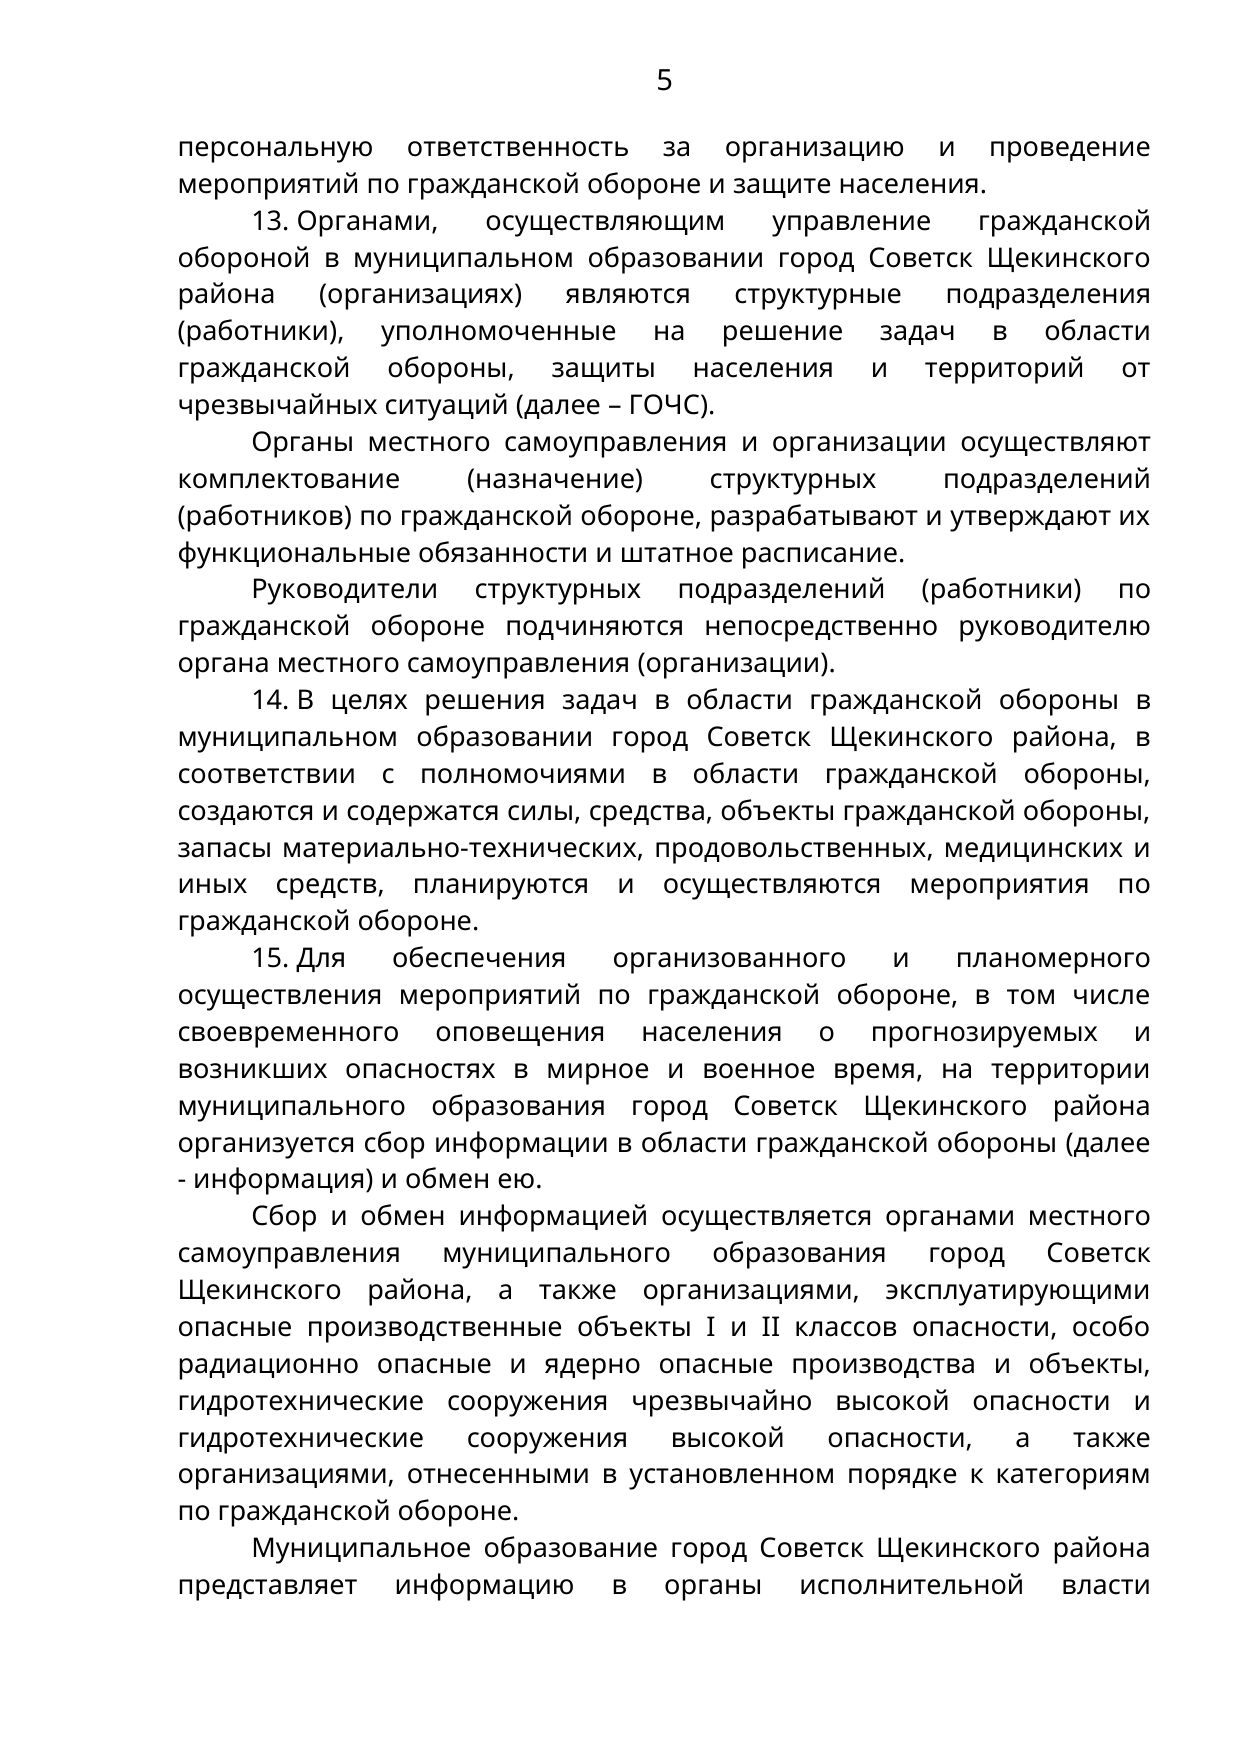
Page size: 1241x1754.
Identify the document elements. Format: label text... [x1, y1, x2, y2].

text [177, 127, 1152, 201]
text Сбор и обмен информацией осуществляется органами местного самоуправления муниципального образования город Советск Щекинского района, а также организациями, эксплуатирующими опасные производственные объекты I и II классов опасности, особо радиационно опасные и ядерно опасные производства и объекты, гидротехнические сооружения чрезвычайно высокой опасности и гидротехнические сооружения высокой опасности, а также организациями, отнесенными в установленном порядке к категориям по гражданской обороне. [177, 1197, 1152, 1529]
text 13. Органами, осуществляющим управление гражданской обороной в муниципальном образовании город Советск Щекинского района (организациях) являются структурные подразделения (работники), уполномоченные на решение задач в области гражданской обороны, защиты населения и территорий от чрезвычайных ситуаций (далее – ГОЧС). [177, 201, 1152, 422]
text Органы местного самоуправления и организации осуществляют комплектование (назначение) структурных подразделений (работников) по гражданской обороне, разрабатывают и утверждают их функциональные обязанности и штатное расписание. [177, 422, 1152, 570]
text 15. Для обеспечения организованного и планомерного осуществления мероприятий по гражданской обороне, в том числе своевременного оповещения населения о прогнозируемых и возникших опасностях в мирное и военное время, на территории муниципального образования город Советск Щекинского района организуется сбор информации в области гражданской обороны (далее - информация) и обмен ею. [177, 939, 1152, 1197]
text 14. В целях решения задач в области гражданской обороны в муниципальном образовании город Советск Щекинского района, в соответствии с полномочиями в области гражданской обороны, создаются и содержатся силы, средства, объекты гражданской обороны, запасы материально-технических, продовольственных, медицинских и иных средств, планируются и осуществляются мероприятия по гражданской обороне. [177, 681, 1152, 939]
text Руководители структурных подразделений (работники) по гражданской обороне подчиняются непосредственно руководителю органа местного самоуправления (организации). [177, 570, 1152, 681]
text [177, 1529, 1152, 1602]
